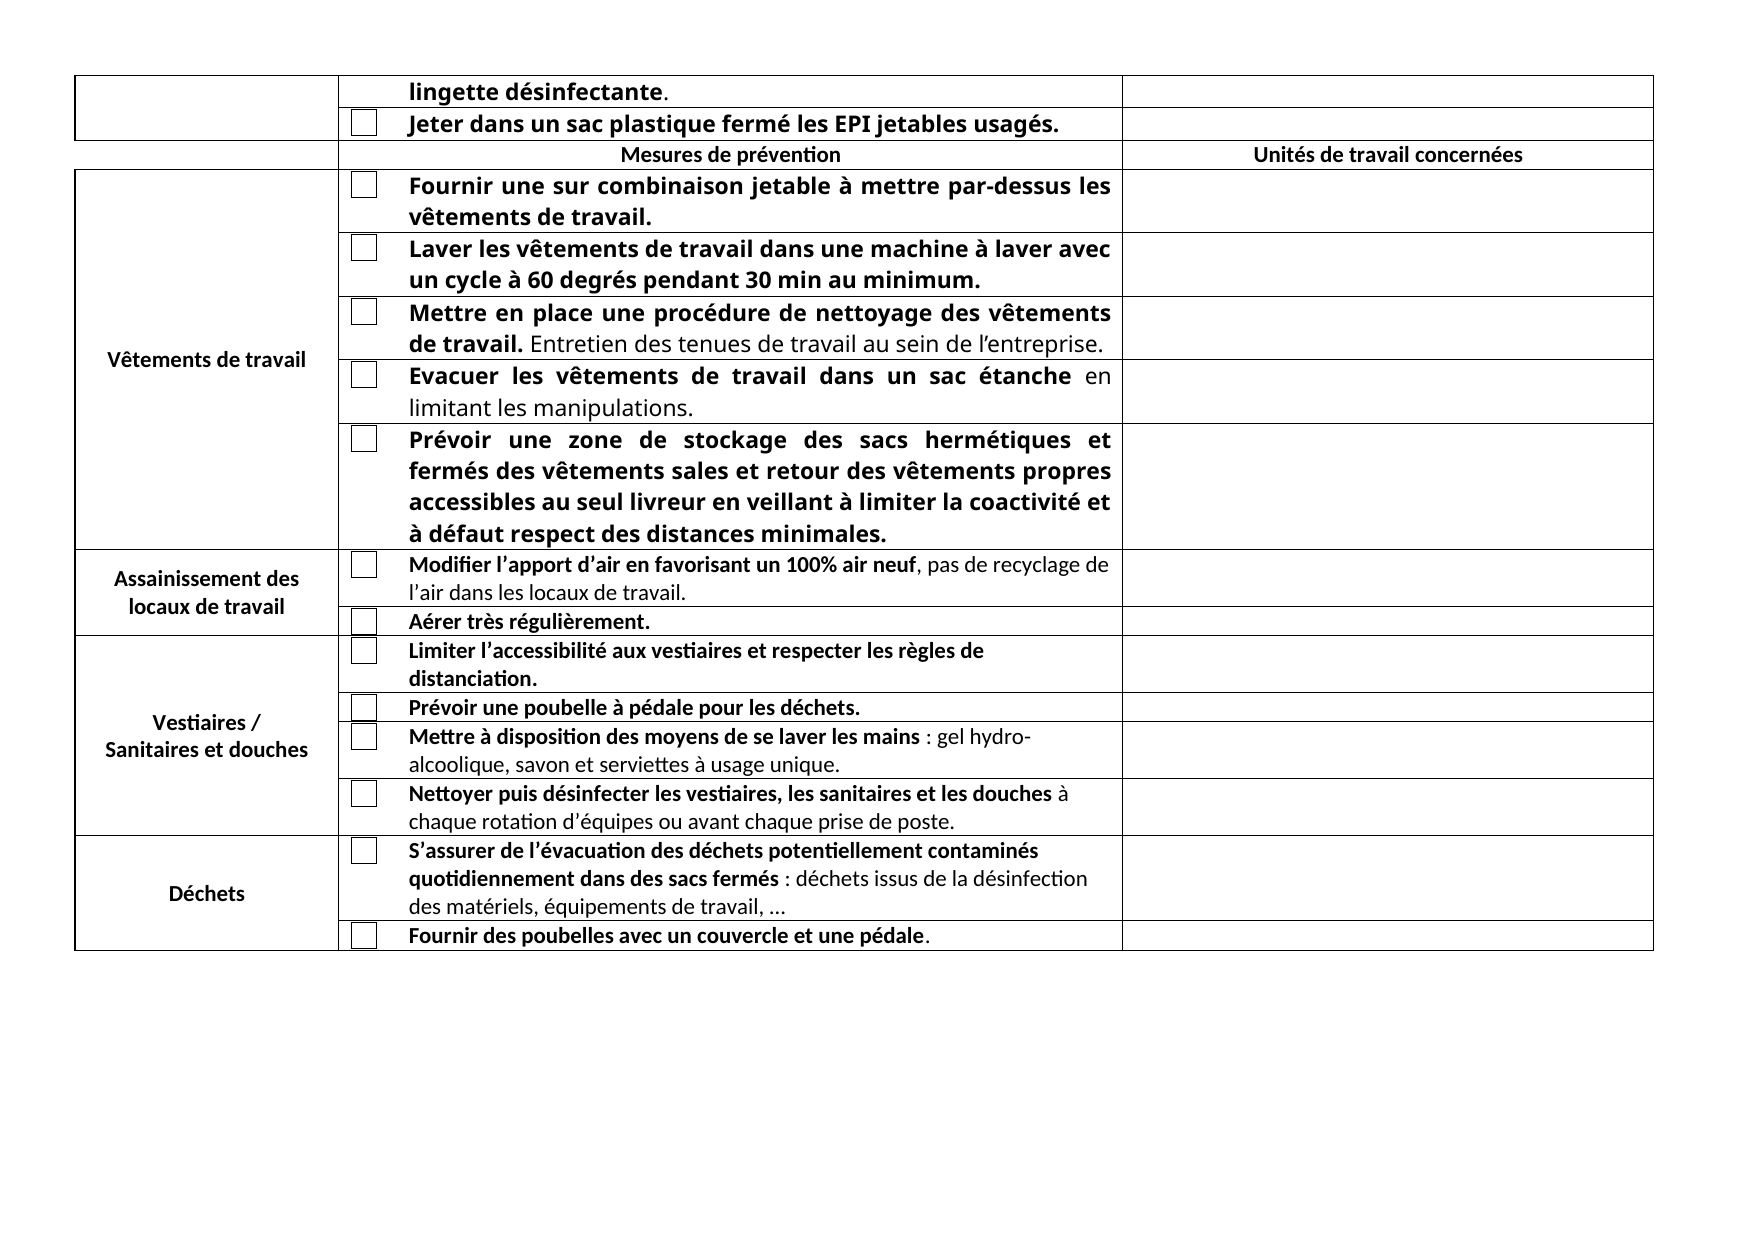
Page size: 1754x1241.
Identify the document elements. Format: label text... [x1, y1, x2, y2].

table_cell [339, 607, 397, 635]
table_cell [1123, 722, 1653, 778]
table_cell [339, 108, 397, 139]
table_cell Evacuer les vêtements de travail dans un sac étanche en limitant les manipulations. [397, 360, 1122, 423]
table_cell [339, 836, 397, 920]
table_cell [1123, 836, 1653, 920]
table_cell [339, 921, 397, 949]
table_cell Vêtements de travail [76, 170, 338, 549]
table_cell Laver les vêtements de travail dans une machine à laver avec un cycle à 60 degrés pendant 30 min au minimum. [397, 233, 1122, 296]
table_cell Aérer très régulièrement. [397, 607, 1122, 635]
table_cell [1123, 550, 1653, 606]
table_cell [1123, 424, 1653, 549]
table_cell [1123, 693, 1653, 721]
table_cell [1123, 297, 1653, 359]
table_cell Prévoir une zone de stockage des sacs hermétiques et fermés des vêtements sales et retour des vêtements propres accessibles au seul livreur en veillant à limiter la coactivité et à défaut respect des distances minimales. [397, 424, 1122, 549]
table_cell Prévoir une poubelle à pédale pour les déchets. [397, 693, 1122, 721]
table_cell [397, 76, 1122, 107]
table_cell [1123, 360, 1653, 423]
table_cell [339, 76, 397, 107]
table_cell [339, 722, 397, 778]
table_cell Assainissement des locaux de travail [76, 550, 338, 635]
table_cell [339, 233, 397, 296]
table_cell [1123, 779, 1653, 835]
table_cell [1123, 921, 1653, 949]
table_cell Limiter l’accessibilité aux vestiaires et respecter les règles de distanciation. [397, 636, 1122, 692]
table_cell [339, 297, 397, 359]
table_cell Jeter dans un sac plastique fermé les EPI jetables usagés. [397, 108, 1122, 139]
table_cell Vestiaires / Sanitaires et douches [76, 636, 338, 835]
table_cell [1123, 636, 1653, 692]
table_cell Déchets [76, 836, 338, 949]
table_cell Unités de travail concernées [1123, 141, 1653, 169]
table_cell [1123, 233, 1653, 296]
table_cell Nettoyer puis désinfecter les vestiaires, les sanitaires et les douches à chaque rotation d’équipes ou avant chaque prise de poste. [397, 779, 1122, 835]
table_cell [339, 360, 397, 423]
table_cell Mesures de prévention [339, 141, 1122, 169]
table_cell [339, 550, 397, 606]
table_cell [1123, 170, 1653, 232]
table_cell Fournir des poubelles avec un couvercle et une pédale. [397, 921, 1122, 949]
table_cell [1123, 607, 1653, 635]
table_cell [339, 636, 397, 692]
table_cell [339, 779, 397, 835]
table_cell S’assurer de l’évacuation des déchets potentiellement contaminés quotidiennement dans des sacs fermés : déchets issus de la désinfection des matériels, équipements de travail, … [397, 836, 1122, 920]
table_cell [75, 141, 338, 169]
table_cell Mettre à disposition des moyens de se laver les mains : gel hydro-alcoolique, savon et serviettes à usage unique. [397, 722, 1122, 778]
table_cell Fournir une sur combinaison jetable à mettre par-dessus les vêtements de travail. [397, 170, 1122, 232]
table_cell Mettre en place une procédure de nettoyage des vêtements de travail. Entretien des tenues de travail au sein de l’entreprise. [397, 297, 1122, 359]
table_cell [339, 693, 397, 721]
table_cell Modifier l’apport d’air en favorisant un 100% air neuf, pas de recyclage de l’air dans les locaux de travail. [397, 550, 1122, 606]
table_cell [339, 170, 397, 232]
table_cell [1123, 76, 1653, 107]
table_cell [1123, 108, 1653, 139]
table_cell [339, 424, 397, 549]
